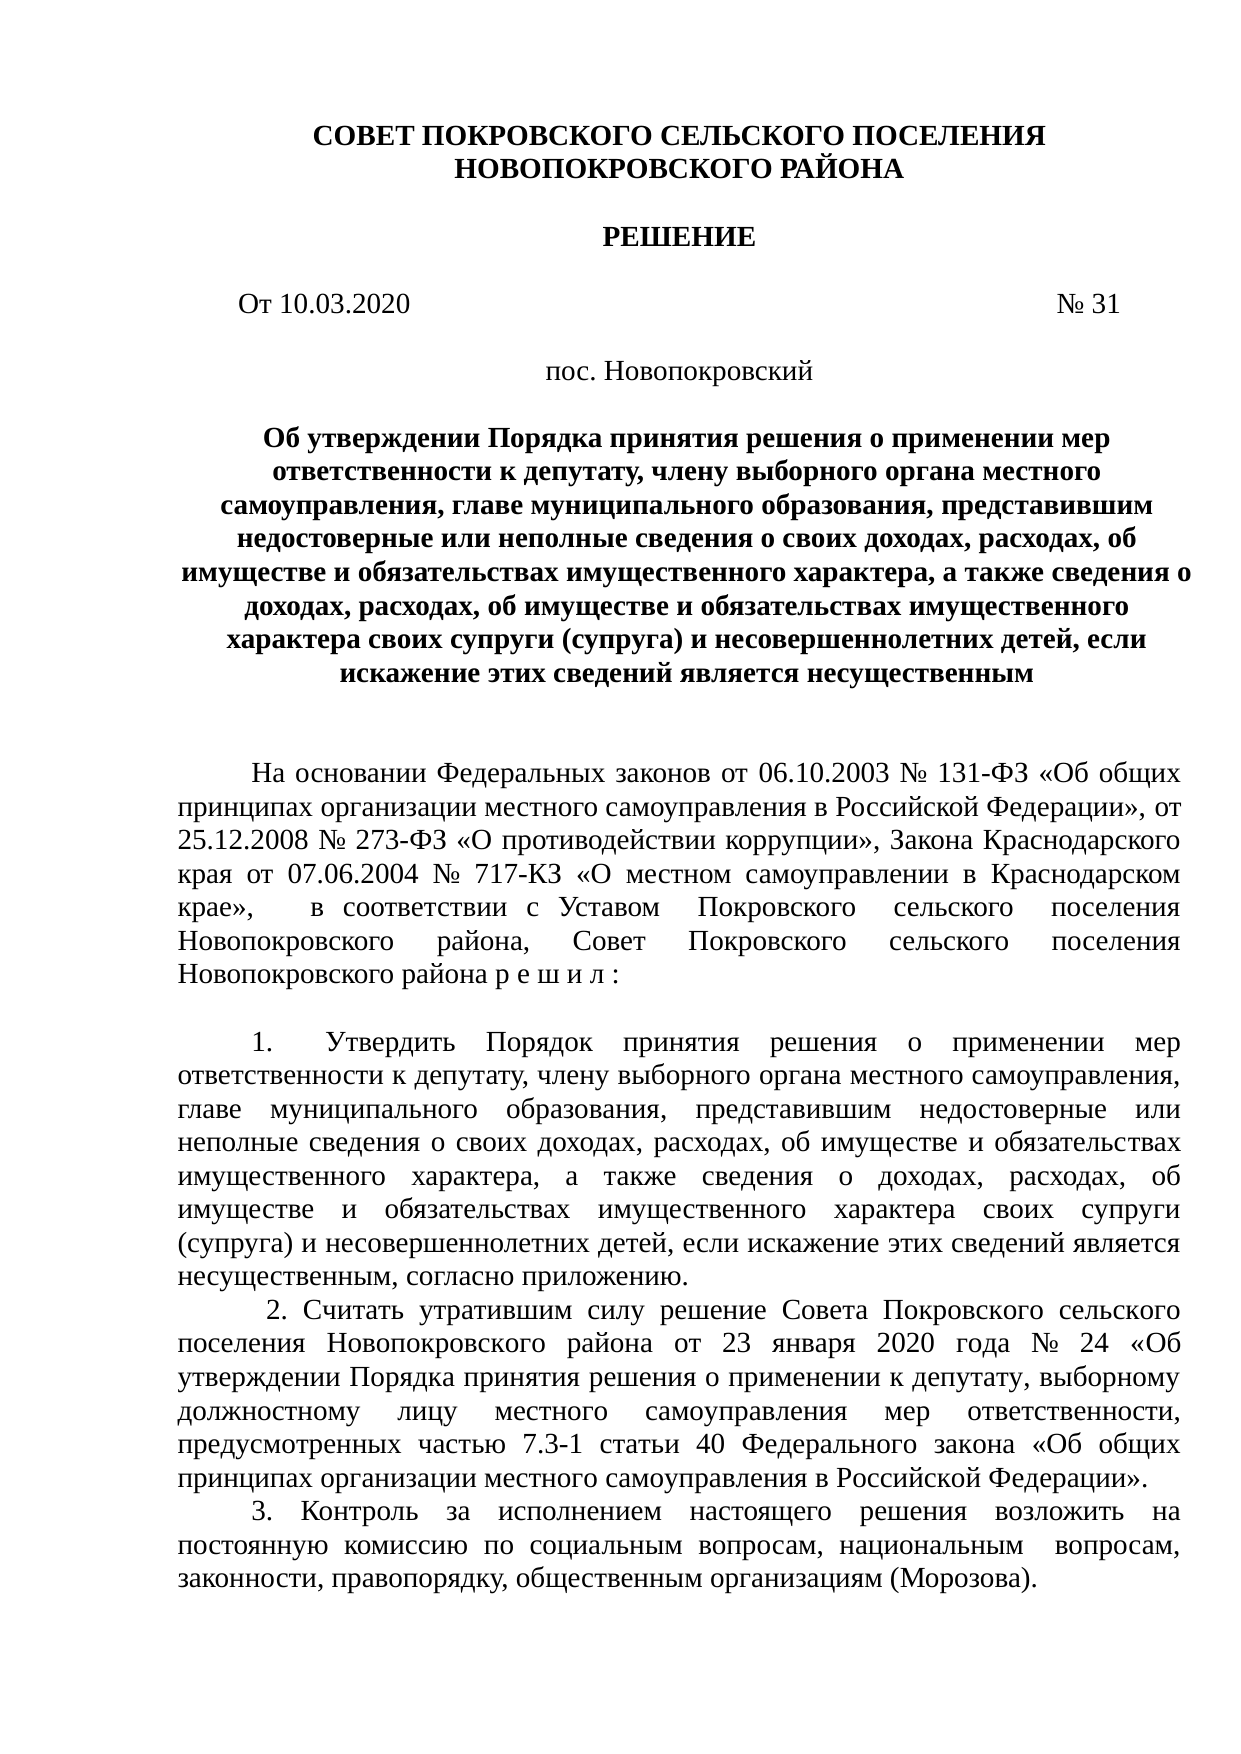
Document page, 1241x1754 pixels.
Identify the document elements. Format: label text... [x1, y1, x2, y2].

text СОВЕТ ПОКРОВСКОГО СЕЛЬСКОГО ПОСЕЛЕНИЯ [177, 118, 1181, 152]
text НОВОПОКРОВСКОГО РАЙОНА [177, 152, 1181, 185]
text пос. Новопокровский [177, 353, 1181, 386]
text 2. Считать утратившим силу решение Совета Покровского сельского поселения Новопокровского района от 23 января 2020 года № 24 «Об утверждении Порядка принятия решения о применении к депутату, выборному должностному лицу местного самоуправления мер ответственности, предусмотренных частью 7.3-1 статьи 40 Федерального закона «Об общих принципах организации местного самоуправления в Российской Федерации». [177, 1292, 1181, 1493]
text РЕШЕНИЕ [177, 219, 1181, 252]
text На основании Федеральных законов от 06.10.2003 № 131-ФЗ «Об общих принципах организации местного самоуправления в Российской Федерации», от 25.12.2008 № 273-ФЗ «О противодействии коррупции», Закона Краснодарского края от 07.06.2004 № 717-КЗ «О местном самоуправлении в Краснодарском крае», в соответствии с Уставом Покровского сельского поселения Новопокровского района, Совет Покровского сельского поселения Новопокровского района р е ш и л : [177, 755, 1181, 990]
list Утвердить Порядок принятия решения о применении мер ответственности к депутату, члену выборного органа местного самоуправления, главе муниципального образования, представившим недостоверные или неполные сведения о своих доходах, расходах, об имуществе и обязательствах имущественного характера, а также сведения о доходах, расходах, об имуществе и обязательствах имущественного характера своих супруги (супруга) и несовершеннолетних детей, если искажение этих сведений является несущественным, согласно приложению. [177, 1024, 1181, 1292]
text Об утверждении Порядка принятия решения о применении мер ответственности к депутату, члену выборного органа местного самоуправления, главе муниципального образования, представившим недостоверные или неполные сведения о своих доходах, расходах, об имуществе и обязательствах имущественного характера, а также сведения о доходах, расходах, об имуществе и обязательствах имущественного характера своих супруги (супруга) и несовершеннолетних детей, если искажение этих сведений является несущественным [177, 420, 1196, 688]
text От 10.03.2020 № 31 [177, 286, 1181, 319]
text 3. Контроль за исполнением настоящего решения возложить на постоянную комиссию по социальным вопросам, национальным вопросам, законности, правопорядку, общественным организациям (Морозова). [177, 1493, 1181, 1594]
